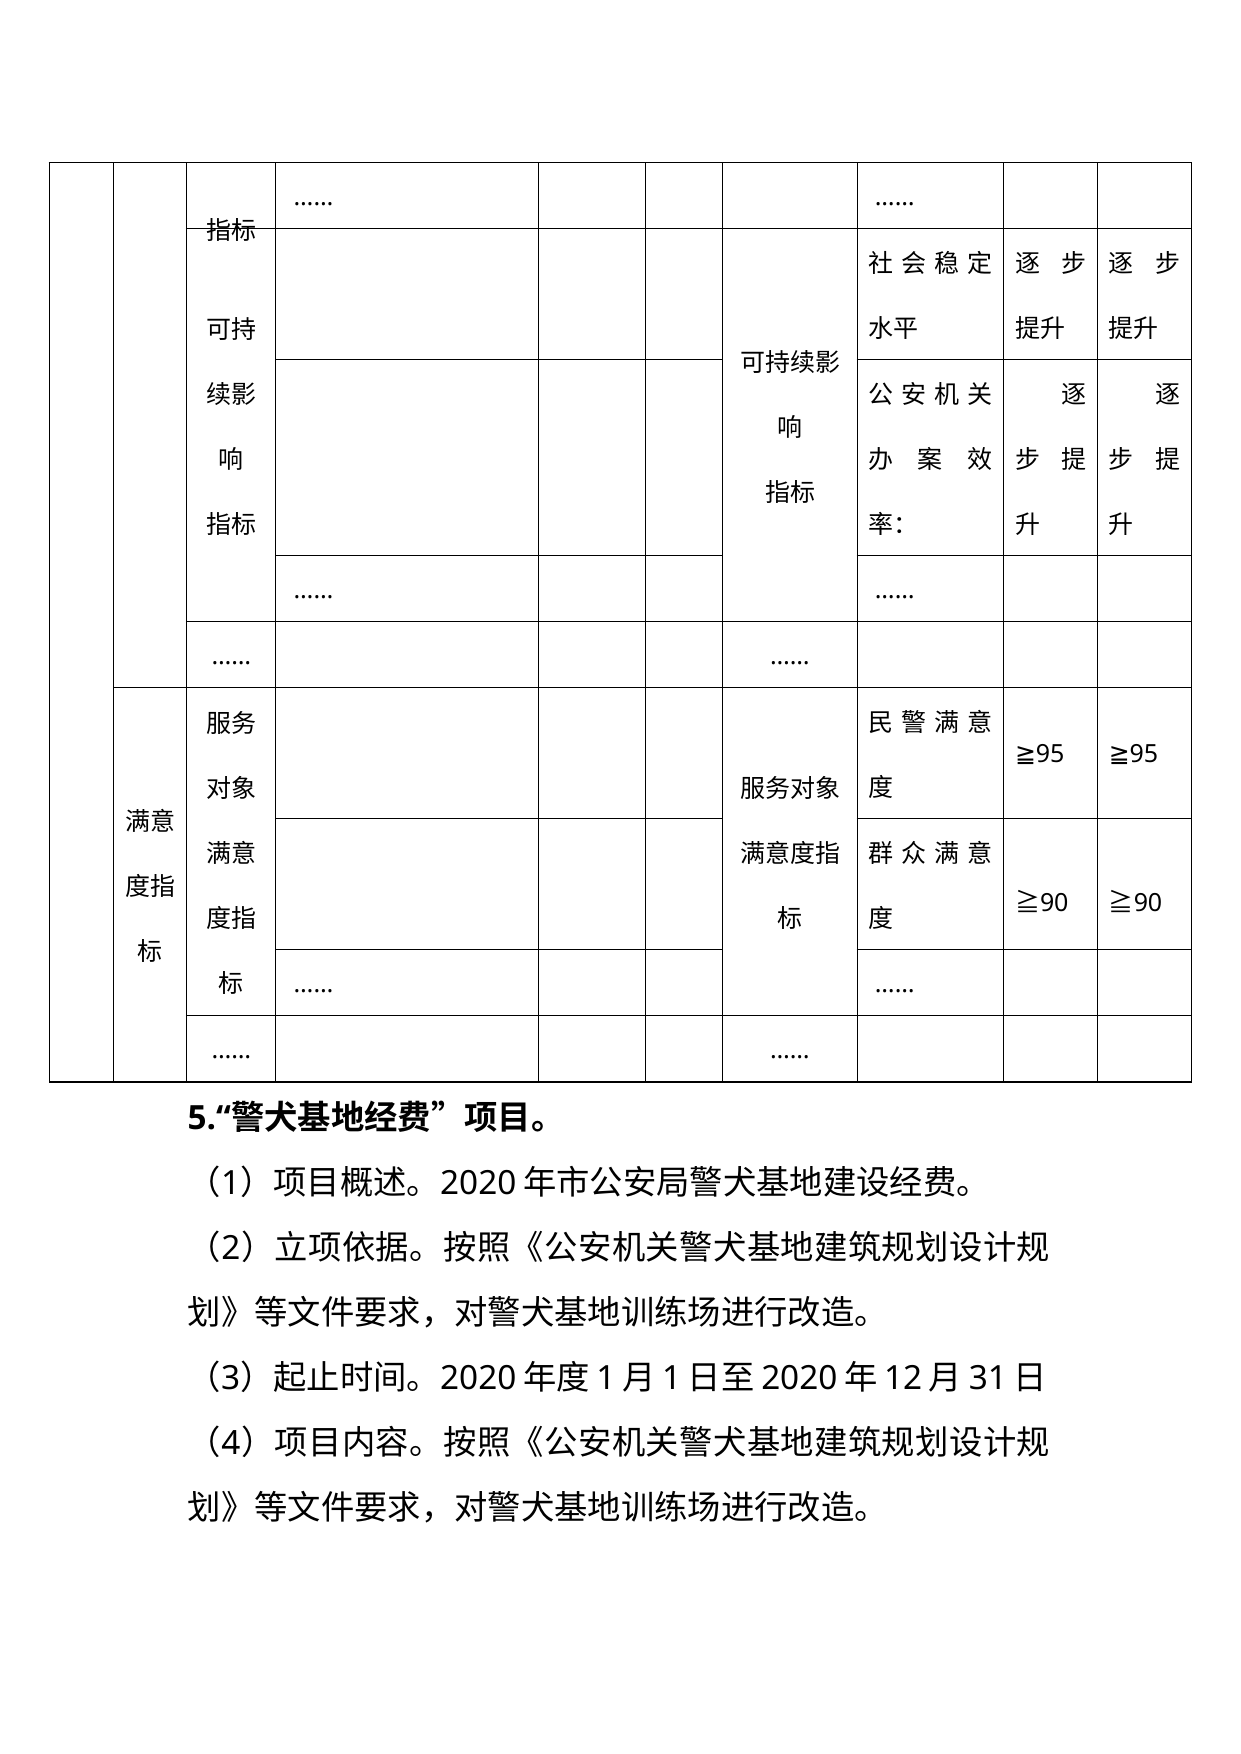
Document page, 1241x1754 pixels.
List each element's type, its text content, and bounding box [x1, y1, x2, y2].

table_cell [1004, 1016, 1097, 1081]
table_cell [1004, 163, 1097, 228]
table_cell …… [276, 950, 538, 1015]
table_cell [858, 622, 1003, 687]
text 5.“警犬基地经费”项目。 [187, 1083, 1053, 1147]
table_cell [539, 622, 645, 687]
table_cell …… [723, 1016, 857, 1081]
table_cell …… [858, 163, 1003, 228]
table_cell [646, 622, 722, 687]
table_cell …… [276, 556, 538, 621]
table_cell [276, 229, 538, 359]
table_cell 逐步提升 [1004, 229, 1097, 359]
table_cell 服务对象 满意度指标 [723, 688, 857, 1015]
table_cell [539, 229, 645, 359]
table_cell [646, 360, 722, 555]
table_cell [646, 688, 722, 818]
table_cell 逐步提升 [1004, 360, 1097, 555]
table_cell [646, 950, 722, 1015]
table_cell ≧95 [1004, 688, 1097, 818]
table_cell [1004, 556, 1097, 621]
table_cell [1098, 1016, 1191, 1081]
table_cell [646, 556, 722, 621]
table_cell [539, 688, 645, 818]
table_cell [1098, 163, 1191, 228]
table_cell …… [187, 1016, 275, 1081]
table_cell [539, 163, 645, 228]
table_cell [1098, 950, 1191, 1015]
table_cell [858, 1016, 1003, 1081]
table_cell [539, 950, 645, 1015]
text （4）项目内容。按照《公安机关警犬基地建筑规划设计规划》等文件要求，对警犬基地训练场进行改造。 [187, 1407, 1053, 1537]
table_cell [1004, 950, 1097, 1015]
table_cell [539, 1016, 645, 1081]
table_cell 逐步提升 [1098, 229, 1191, 359]
table_cell 满意度指标 [114, 688, 186, 1081]
table_cell 公安机关办案效率： [858, 360, 1003, 555]
table_cell [276, 688, 538, 818]
table_cell [646, 1016, 722, 1081]
table_cell 可持续影响 指标 [187, 229, 275, 621]
table_cell ≧90 [1004, 819, 1097, 949]
table_cell …… [858, 950, 1003, 1015]
table_cell [1098, 622, 1191, 687]
text （2）立项依据。按照《公安机关警犬基地建筑规划设计规划》等文件要求，对警犬基地训练场进行改造。 [187, 1212, 1053, 1342]
table_cell [646, 229, 722, 359]
table_cell …… [723, 622, 857, 687]
table_cell …… [858, 556, 1003, 621]
table_cell [276, 622, 538, 687]
table_cell [1098, 556, 1191, 621]
text （3）起止时间。2020年度1月1日至2020年12月31日 [187, 1342, 1053, 1407]
table_cell 可持续影响 指标 [723, 229, 857, 621]
text （1）项目概述。2020年市公安局警犬基地建设经费。 [187, 1147, 1053, 1212]
table_cell ≧90 [1098, 819, 1191, 949]
table_cell [539, 556, 645, 621]
table_cell 群众满意度 [858, 819, 1003, 949]
table_cell …… [187, 622, 275, 687]
table_cell [276, 1016, 538, 1081]
table_cell [276, 360, 538, 555]
table_cell [539, 819, 645, 949]
table_cell [1004, 622, 1097, 687]
table_cell [646, 163, 722, 228]
table_cell 逐步提升 [1098, 360, 1191, 555]
table_cell ≧95 [1098, 688, 1191, 818]
table_cell [539, 360, 645, 555]
table_cell 民警满意度 [858, 688, 1003, 818]
table_cell 社会稳定水平 [858, 229, 1003, 359]
table_cell 服务对象 满意度指标 [187, 688, 275, 1015]
table_cell [646, 819, 722, 949]
table_cell [276, 819, 538, 949]
table_cell …… [276, 163, 538, 228]
